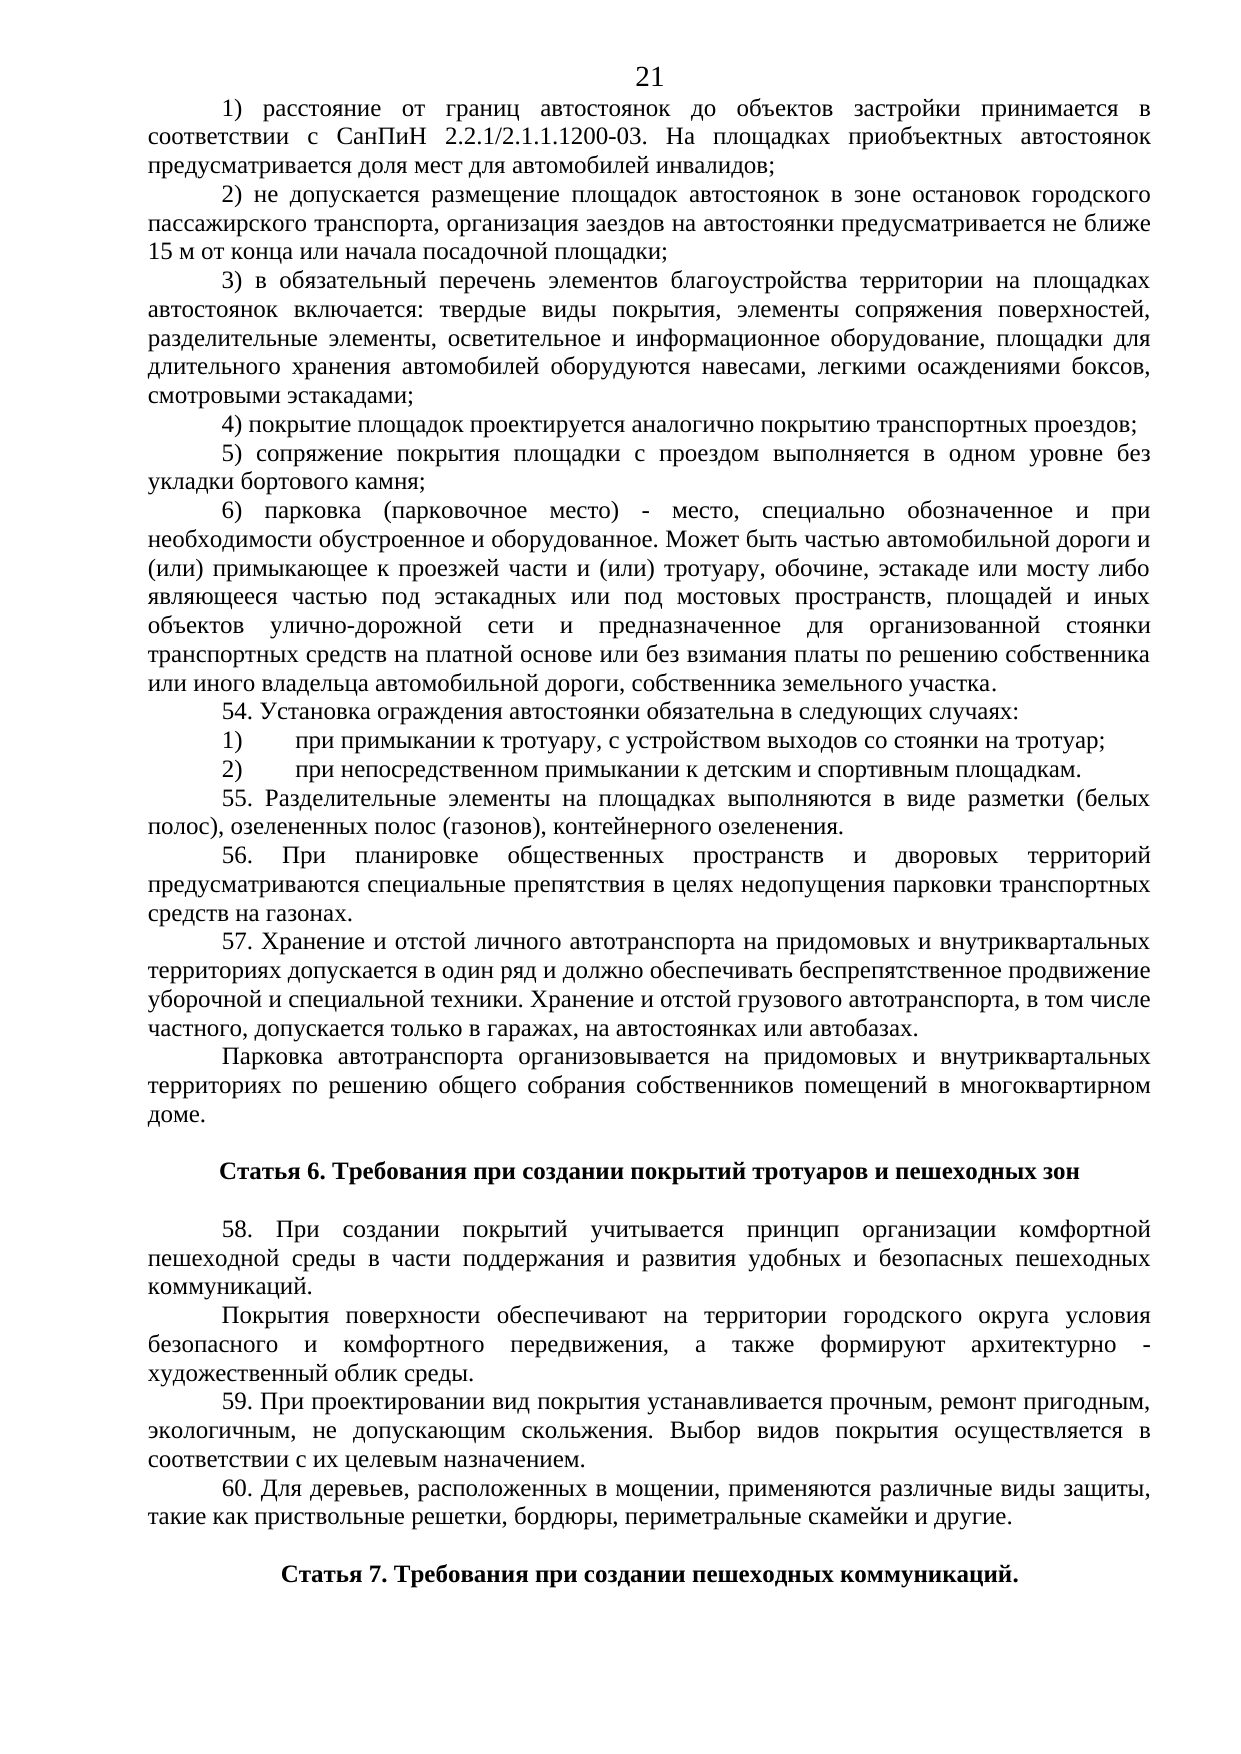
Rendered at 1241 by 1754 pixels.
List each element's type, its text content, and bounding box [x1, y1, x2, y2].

text Покрытия поверхности обеспечивают на территории городского округа условия безопасного и комфортного передвижения, а также формируют архитектурно - художественный облик среды. [148, 1300, 1152, 1386]
text 2) не допускается размещение площадок автостоянок в зоне остановок городского пассажирского транспорта, организация заездов на автостоянки предусматривается не ближе 15 м от конца или начала посадочной площадки; [148, 179, 1152, 265]
text 1) расстояние от границ автостоянок до объектов застройки принимается в соответствии с СанПиН 2.2.1/2.1.1.1200-03. На площадках приобъектных автостоянок предусматривается доля мест для автомобилей инвалидов; [148, 93, 1152, 179]
text 5) сопряжение покрытия площадки с проездом выполняется в одном уровне без укладки бортового камня; [148, 438, 1152, 495]
text 56. При планировке общественных пространств и дворовых территорий предусматриваются специальные препятствия в целях недопущения парковки транспортных средств на газонах. [148, 840, 1152, 926]
text 57. Хранение и отстой личного автотранспорта на придомовых и внутриквартальных территориях допускается в один ряд и должно обеспечивать беспрепятственное продвижение уборочной и специальной техники. Хранение и отстой грузового автотранспорта, в том числе частного, допускается только в гаражах, на автостоянках или автобазах. [148, 926, 1152, 1041]
text 58. При создании покрытий учитывается принцип организации комфортной пешеходной среды в части поддержания и развития удобных и безопасных пешеходных коммуникаций. [148, 1214, 1152, 1300]
text Статья 7. Требования при создании пешеходных коммуникаций. [148, 1559, 1152, 1588]
text 54. Установка ограждения автостоянки обязательна в следующих случаях: [148, 696, 1152, 725]
list при непосредственном примыкании к детским и спортивным площадкам. [148, 754, 1152, 783]
list при примыкании к тротуару, с устройством выходов со стоянки на тротуар; [148, 725, 1152, 754]
text Статья 6. Требования при создании покрытий тротуаров и пешеходных зон [148, 1156, 1152, 1185]
text 60. Для деревьев, расположенных в мощении, применяются различные виды защиты, такие как приствольные решетки, бордюры, периметральные скамейки и другие. [148, 1473, 1152, 1530]
text 3) в обязательный перечень элементов благоустройства территории на площадках автостоянок включается: твердые виды покрытия, элементы сопряжения поверхностей, разделительные элементы, осветительное и информационное оборудование, площадки для длительного хранения автомобилей оборудуются навесами, легкими осаждениями боксов, смотровыми эстакадами; [148, 265, 1152, 409]
text 59. При проектировании вид покрытия устанавливается прочным, ремонт пригодным, экологичным, не допускающим скольжения. Выбор видов покрытия осуществляется в соответствии с их целевым назначением. [148, 1386, 1152, 1473]
text 6) парковка (парковочное место) - место, специально обозначенное и при необходимости обустроенное и оборудованное. Может быть частью автомобильной дороги и (или) примыкающее к проезжей части и (или) тротуару, обочине, эстакаде или мосту либо являющееся частью под эстакадных или под мостовых пространств, площадей и иных объектов улично-дорожной сети и предназначенное для организованной стоянки транспортных средств на платной основе или без взимания платы по решению собственника или иного владельца автомобильной дороги, собственника земельного участка. [148, 495, 1152, 696]
text 55. Разделительные элементы на площадках выполняются в виде разметки (белых полос), озелененных полос (газонов), контейнерного озеленения. [148, 783, 1152, 840]
text 4) покрытие площадок проектируется аналогично покрытию транспортных проездов; [148, 409, 1152, 438]
text Парковка автотранспорта организовывается на придомовых и внутриквартальных территориях по решению общего собрания собственников помещений в многоквартирном доме. [148, 1041, 1152, 1128]
